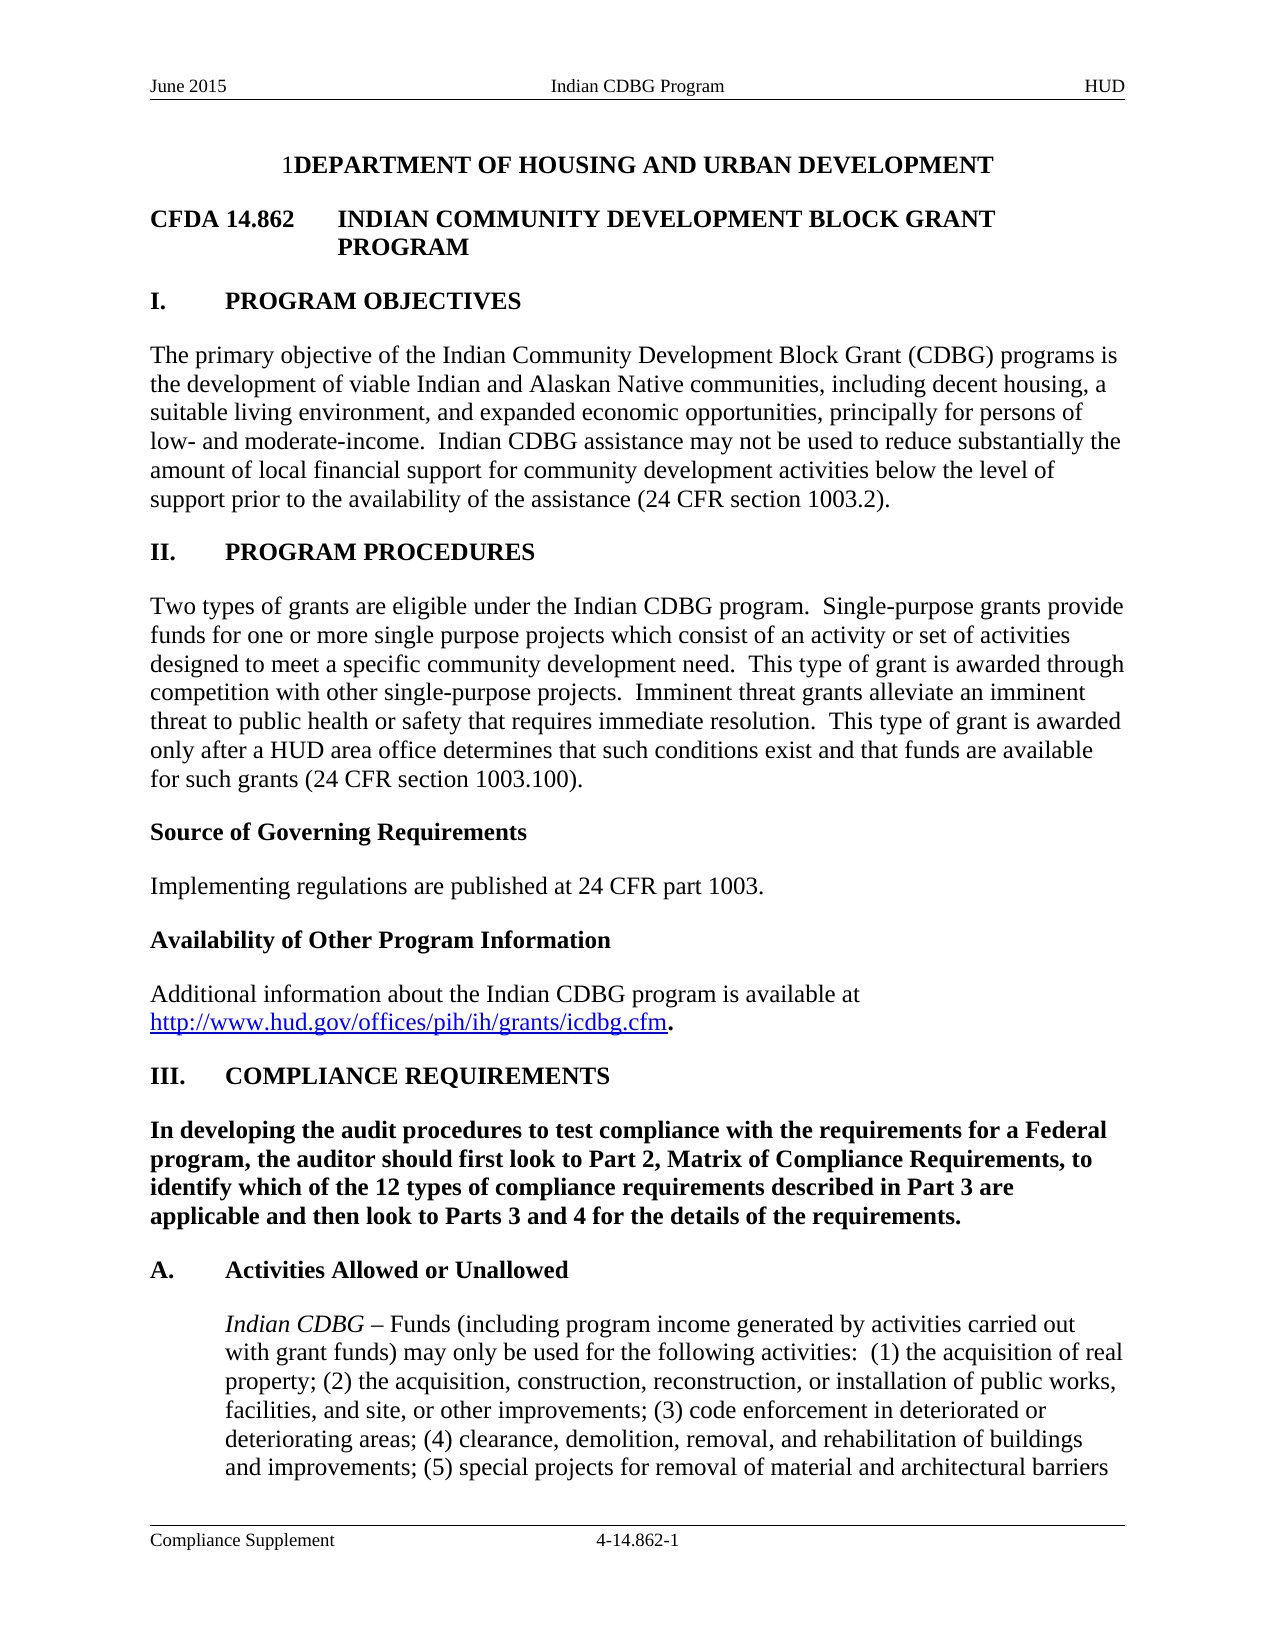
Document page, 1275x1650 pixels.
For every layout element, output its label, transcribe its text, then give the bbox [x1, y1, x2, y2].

text In developing the audit procedures to test compliance with the requirements for a Federal program, the auditor should first look to Part 2, Matrix of Compliance Requirements, to identify which of the 12 types of compliance requirements described in Part 3 are applicable and then look to Parts 3 and 4 for the details of the requirements. [150, 1115, 1125, 1230]
text The primary objective of the Indian Community Development Block Grant (CDBG) programs is the development of viable Indian and Alaskan Native communities, including decent housing, a suitable living environment, and expanded economic opportunities, principally for persons of low- and moderate-income. Indian CDBG assistance may not be used to reduce substantially the amount of local financial support for community development activities below the level of support prior to the availability of the assistance (24 CFR section 1003.2). [150, 340, 1125, 512]
text Source of Governing Requirements [150, 817, 1125, 846]
text Availability of Other Program Information [150, 925, 1125, 954]
text Implementing regulations are published at 24 CFR part 1003. [150, 871, 1125, 900]
text I. PROGRAM OBJECTIVES [150, 286, 1125, 315]
text III. COMPLIANCE REQUIREMENTS [150, 1061, 1125, 1090]
text II. PROGRAM PROCEDURES [150, 537, 1125, 566]
text CFDA 14.862 INDIAN COMMUNITY DEVELOPMENT BLOCK GRANT PROGRAM [150, 204, 1125, 261]
text Additional information about the Indian CDBG program is available at http://www.hud.gov/offices/pih/ih/grants/icdbg.cfm. [150, 979, 1125, 1036]
text A. Activities Allowed or Unallowed [150, 1255, 1125, 1284]
text DEPARTMENT OF HOUSING AND URBAN DEVELOPMENT [150, 150, 1125, 179]
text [225, 1309, 1125, 1481]
text Two types of grants are eligible under the Indian CDBG program. Single-purpose grants provide funds for one or more single purpose projects which consist of an activity or set of activities designed to meet a specific community development need. This type of grant is awarded through competition with other single-purpose projects. Imminent threat grants alleviate an imminent threat to public health or safety that requires immediate resolution. This type of grant is awarded only after a HUD area office determines that such conditions exist and that funds are available for such grants (24 CFR section 1003.100). [150, 591, 1125, 792]
